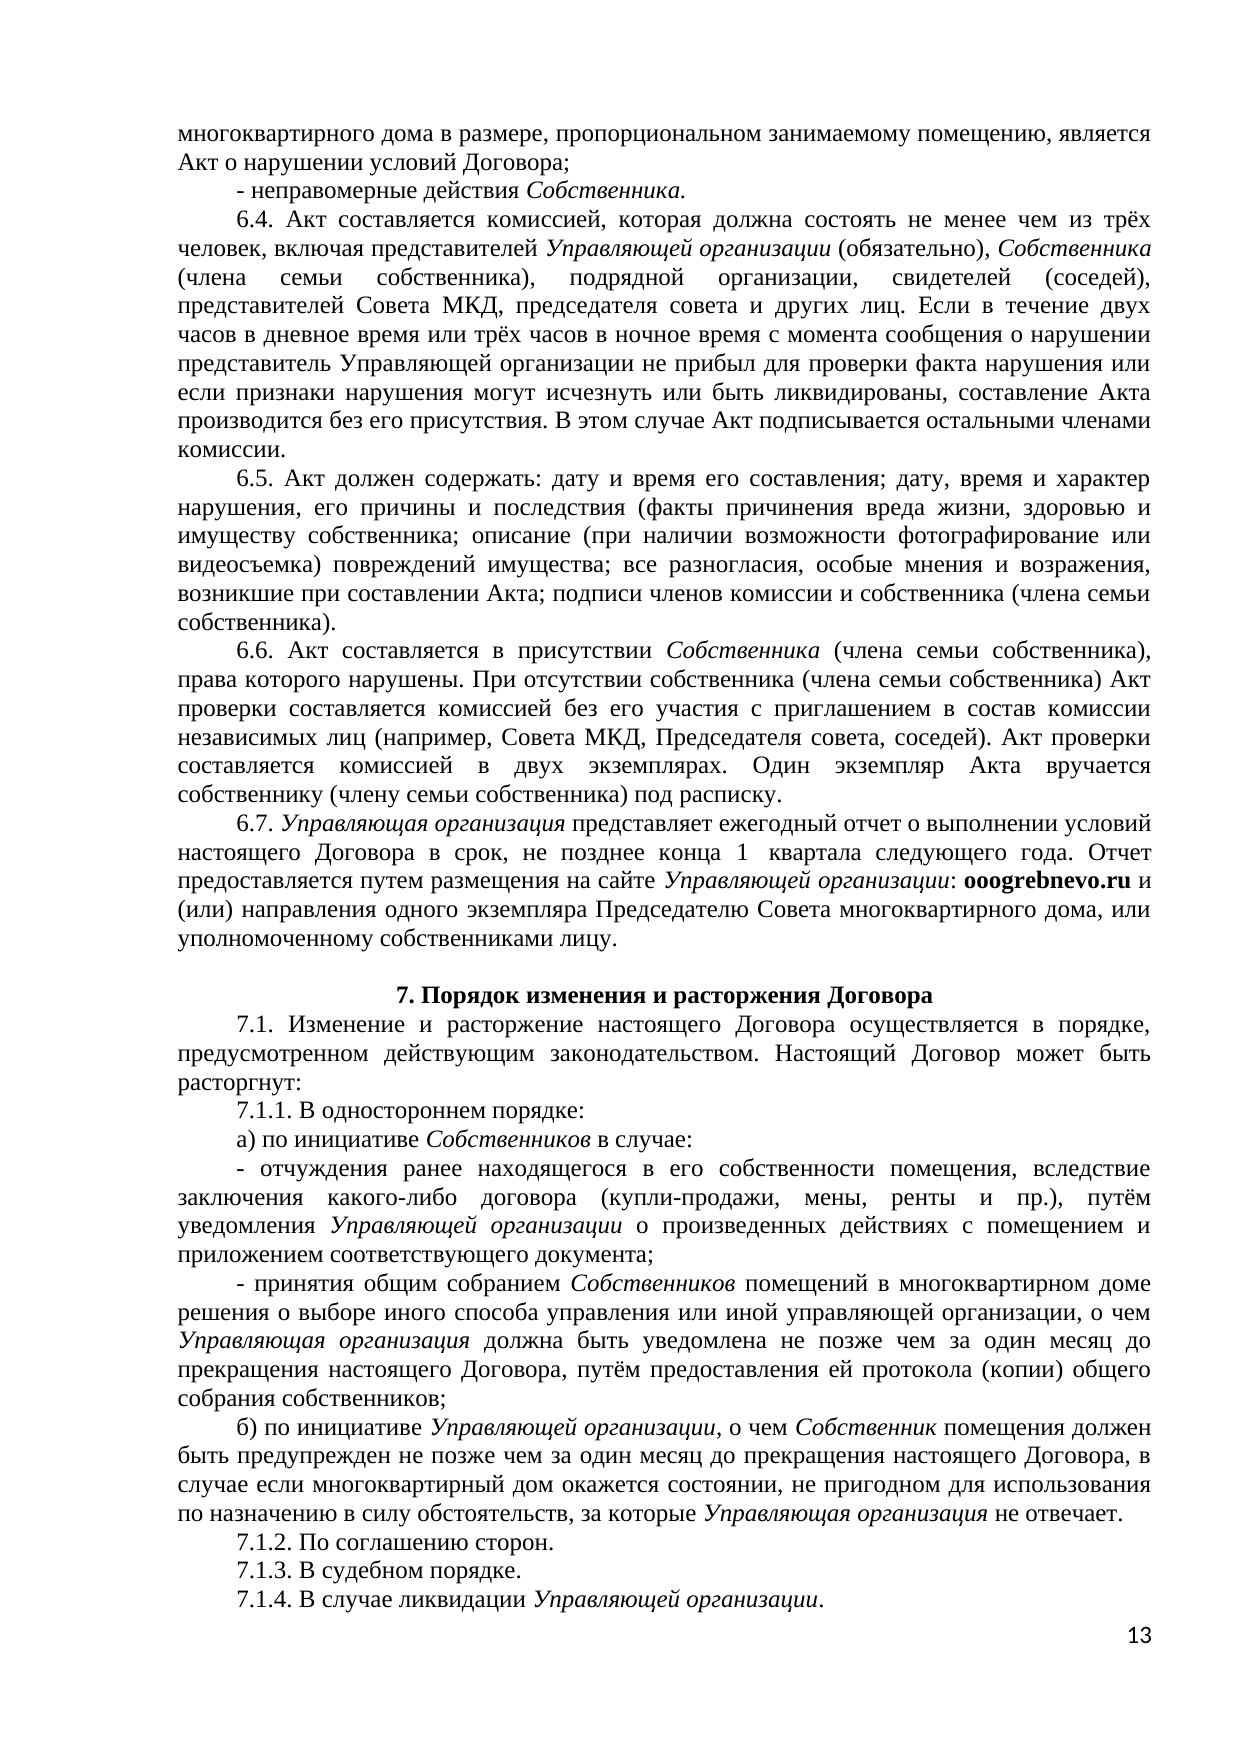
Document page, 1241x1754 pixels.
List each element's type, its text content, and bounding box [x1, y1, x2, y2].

text б) по инициативе Управляющей организации, о чем Собственник помещения должен быть предупрежден не позже чем за один месяц до прекращения настоящего Договора, в случае если многоквартирный дом окажется состоянии, не пригодном для использования по назначению в силу обстоятельств, за которые Управляющая организация не отвечает. [177, 1412, 1152, 1527]
text 7.1.3. В судебном порядке. [177, 1556, 1152, 1584]
subtitle 7. Порядок изменения и расторжения Договора [177, 981, 1152, 1009]
text 7.1. Изменение и расторжение настоящего Договора осуществляется в порядке, предусмотренном действующим законодательством. Настоящий Договор может быть расторгнут: [177, 1009, 1152, 1096]
text 7.1.4. В случае ликвидации Управляющей организации. [177, 1584, 1152, 1613]
text - отчуждения ранее находящегося в его собственности помещения, вследствие заключения какого-либо договора (купли-продажи, мены, ренты и пр.), путём уведомления Управляющей организации о произведенных действиях с помещением и приложением соответствующего документа; [177, 1153, 1152, 1268]
text 6.4. Акт составляется комиссией, которая должна состоять не менее чем из трёх человек, включая представителей Управляющей организации (обязательно), Собственника (члена семьи собственника), подрядной организации, свидетелей (соседей), представителей Совета МКД, председателя совета и других лиц. Если в течение двух часов в дневное время или трёх часов в ночное время с момента сообщения о нарушении представитель Управляющей организации не прибыл для проверки факта нарушения или если признаки нарушения могут исчезнуть или быть ликвидированы, составление Акта производится без его присутствия. В этом случае Акт подписывается остальными членами комиссии. [177, 204, 1152, 463]
text 6.6. Акт составляется в присутствии Собственника (члена семьи собственника), права которого нарушены. При отсутствии собственника (члена семьи собственника) Акт проверки составляется комиссией без его участия с приглашением в состав комиссии независимых лиц (например, Совета МКД, Председателя совета, соседей). Акт проверки составляется комиссией в двух экземплярах. Один экземпляр Акта вручается собственнику (члену семьи собственника) под расписку. [177, 636, 1152, 808]
text - принятия общим собранием Собственников помещений в многоквартирном доме решения о выборе иного способа управления или иной управляющей организации, о чем Управляющая организация должна быть уведомлена не позже чем за один месяц до прекращения настоящего Договора, путём предоставления ей протокола (копии) общего собрания собственников; [177, 1268, 1152, 1412]
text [177, 118, 1152, 176]
text 7.1.1. В одностороннем порядке: [177, 1096, 1152, 1124]
text а) по инициативе Собственников в случае: [177, 1124, 1152, 1153]
text 7.1.2. По соглашению сторон. [177, 1527, 1152, 1556]
text - неправомерные действия Собственника. [177, 176, 1152, 204]
text 6.7. Управляющая организация представляет ежегодный отчет о выполнении условий настоящего Договора в срок, не позднее конца 1 квартала следующего года. Отчет предоставляется путем размещения на сайте Управляющей организации: ooogrebnevo.ru и (или) направления одного экземпляра Председателю Совета многоквартирного дома, или уполномоченному собственниками лицу. [177, 808, 1152, 952]
text 6.5. Акт должен содержать: дату и время его составления; дату, время и характер нарушения, его причины и последствия (факты причинения вреда жизни, здоровью и имуществу собственника; описание (при наличии возможности фотографирование или видеосъемка) повреждений имущества; все разногласия, особые мнения и возражения, возникшие при составлении Акта; подписи членов комиссии и собственника (члена семьи собственника). [177, 463, 1152, 636]
